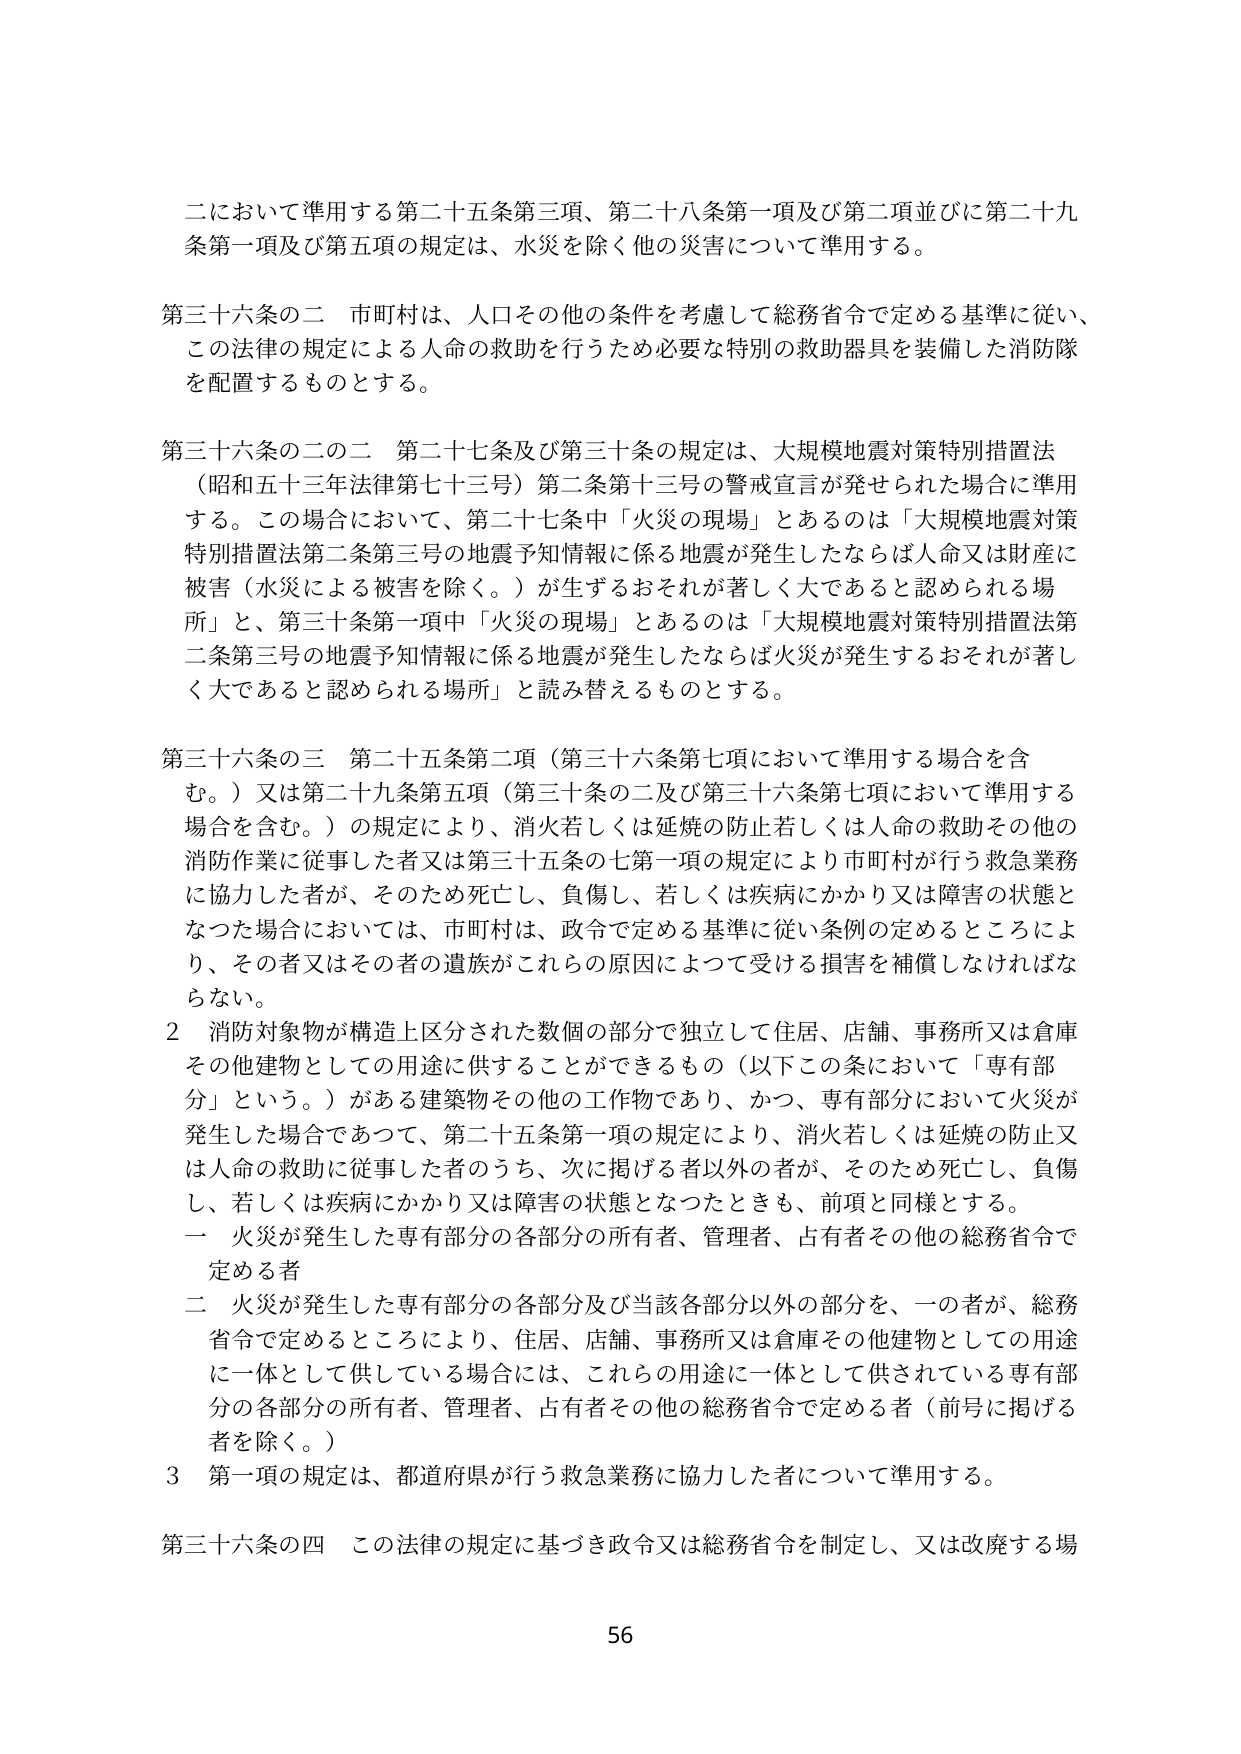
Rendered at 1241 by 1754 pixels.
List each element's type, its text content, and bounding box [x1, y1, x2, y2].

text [161, 194, 1079, 262]
text 第三十六条の二の二 第二十七条及び第三十条の規定は、大規模地震対策特別措置法（昭和五十三年法律第七十三号）第二条第十三号の警戒宣言が発せられた場合に準用する。この場合において、第二十七条中「火災の現場」とあるのは「大規模地震対策特別措置法第二条第三号の地震予知情報に係る地震が発生したならば人命又は財産に被害（水災による被害を除く。）が生ずるおそれが著しく大であると認められる場所」と、第三十条第一項中「火災の現場」とあるのは「大規模地震対策特別措置法第二条第三号の地震予知情報に係る地震が発生したならば火災が発生するおそれが著しく大であると認められる場所」と読み替えるものとする。 [161, 433, 1079, 706]
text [161, 1526, 1079, 1560]
text 第三十六条の二 市町村は、人口その他の条件を考慮して総務省令で定める基準に従い、この法律の規定による人命の救助を行うため必要な特別の救助器具を装備した消防隊を配置するものとする。 [161, 296, 1079, 399]
text 二 火災が発生した専有部分の各部分及び当該各部分以外の部分を、一の者が、総務省令で定めるところにより、住居、店舗、事務所又は倉庫その他建物としての用途に一体として供している場合には、これらの用途に一体として供されている専有部分の各部分の所有者、管理者、占有者その他の総務省令で定める者（前号に掲げる者を除く。） [184, 1287, 1079, 1458]
text 一 火災が発生した専有部分の各部分の所有者、管理者、占有者その他の総務省令で定める者 [184, 1219, 1079, 1287]
text 第三十六条の三 第二十五条第二項（第三十六条第七項において準用する場合を含む。）又は第二十九条第五項（第三十条の二及び第三十六条第七項において準用する場合を含む。）の規定により、消火若しくは延焼の防止若しくは人命の救助その他の消防作業に従事した者又は第三十五条の七第一項の規定により市町村が行う救急業務に協力した者が、そのため死亡し、負傷し、若しくは疾病にかかり又は障害の状態となつた場合においては、市町村は、政令で定める基準に従い条例の定めるところにより、その者又はその者の遺族がこれらの原因によつて受ける損害を補償しなければならない。 [161, 740, 1079, 1014]
text ２ 消防対象物が構造上区分された数個の部分で独立して住居、店舗、事務所又は倉庫その他建物としての用途に供することができるもの（以下この条において「専有部分」という。）がある建築物その他の工作物であり、かつ、専有部分において火災が発生した場合であつて、第二十五条第一項の規定により、消火若しくは延焼の防止又は人命の救助に従事した者のうち、次に掲げる者以外の者が、そのため死亡し、負傷し、若しくは疾病にかかり又は障害の状態となつたときも、前項と同様とする。 [161, 1014, 1079, 1219]
text ３ 第一項の規定は、都道府県が行う救急業務に協力した者について準用する。 [161, 1458, 1079, 1492]
